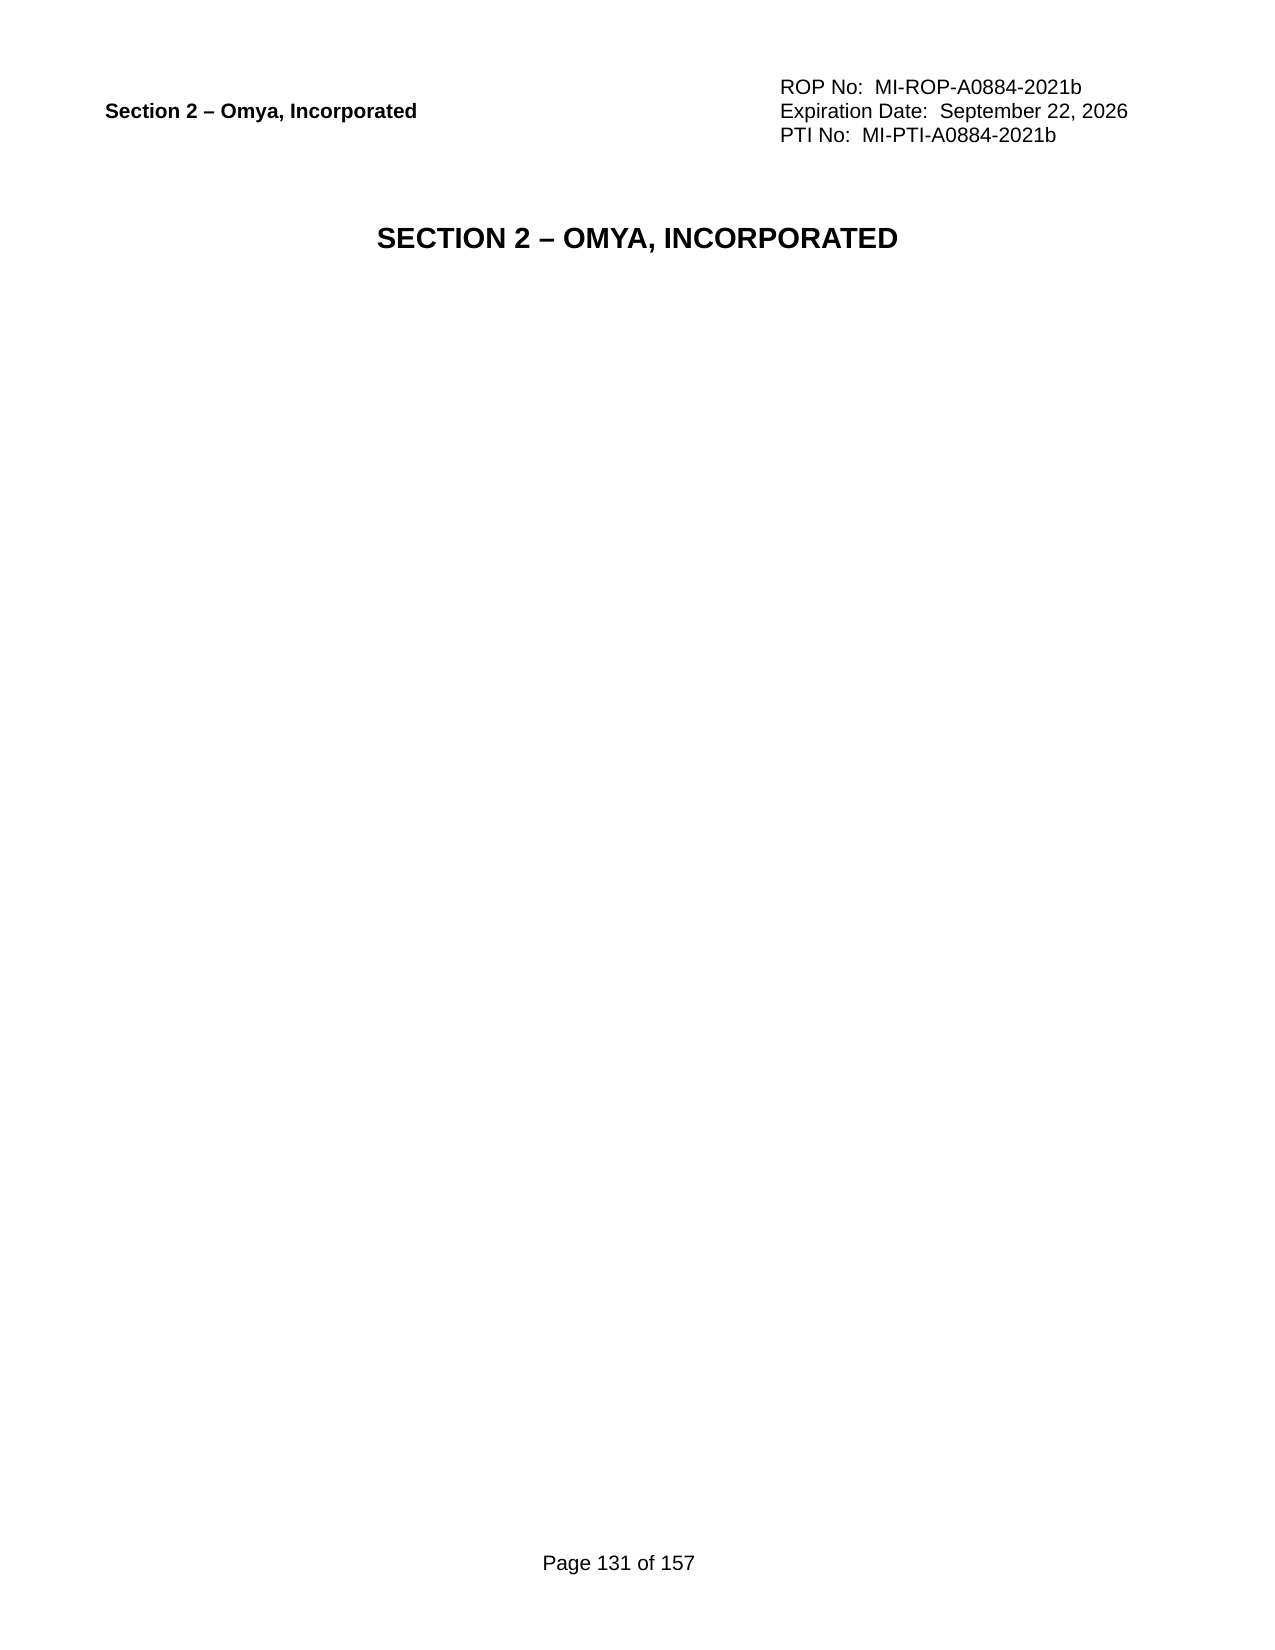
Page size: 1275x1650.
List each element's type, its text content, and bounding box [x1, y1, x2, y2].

subtitle SECTION 2 – OMYA, INCORPORATED [105, 221, 1170, 255]
